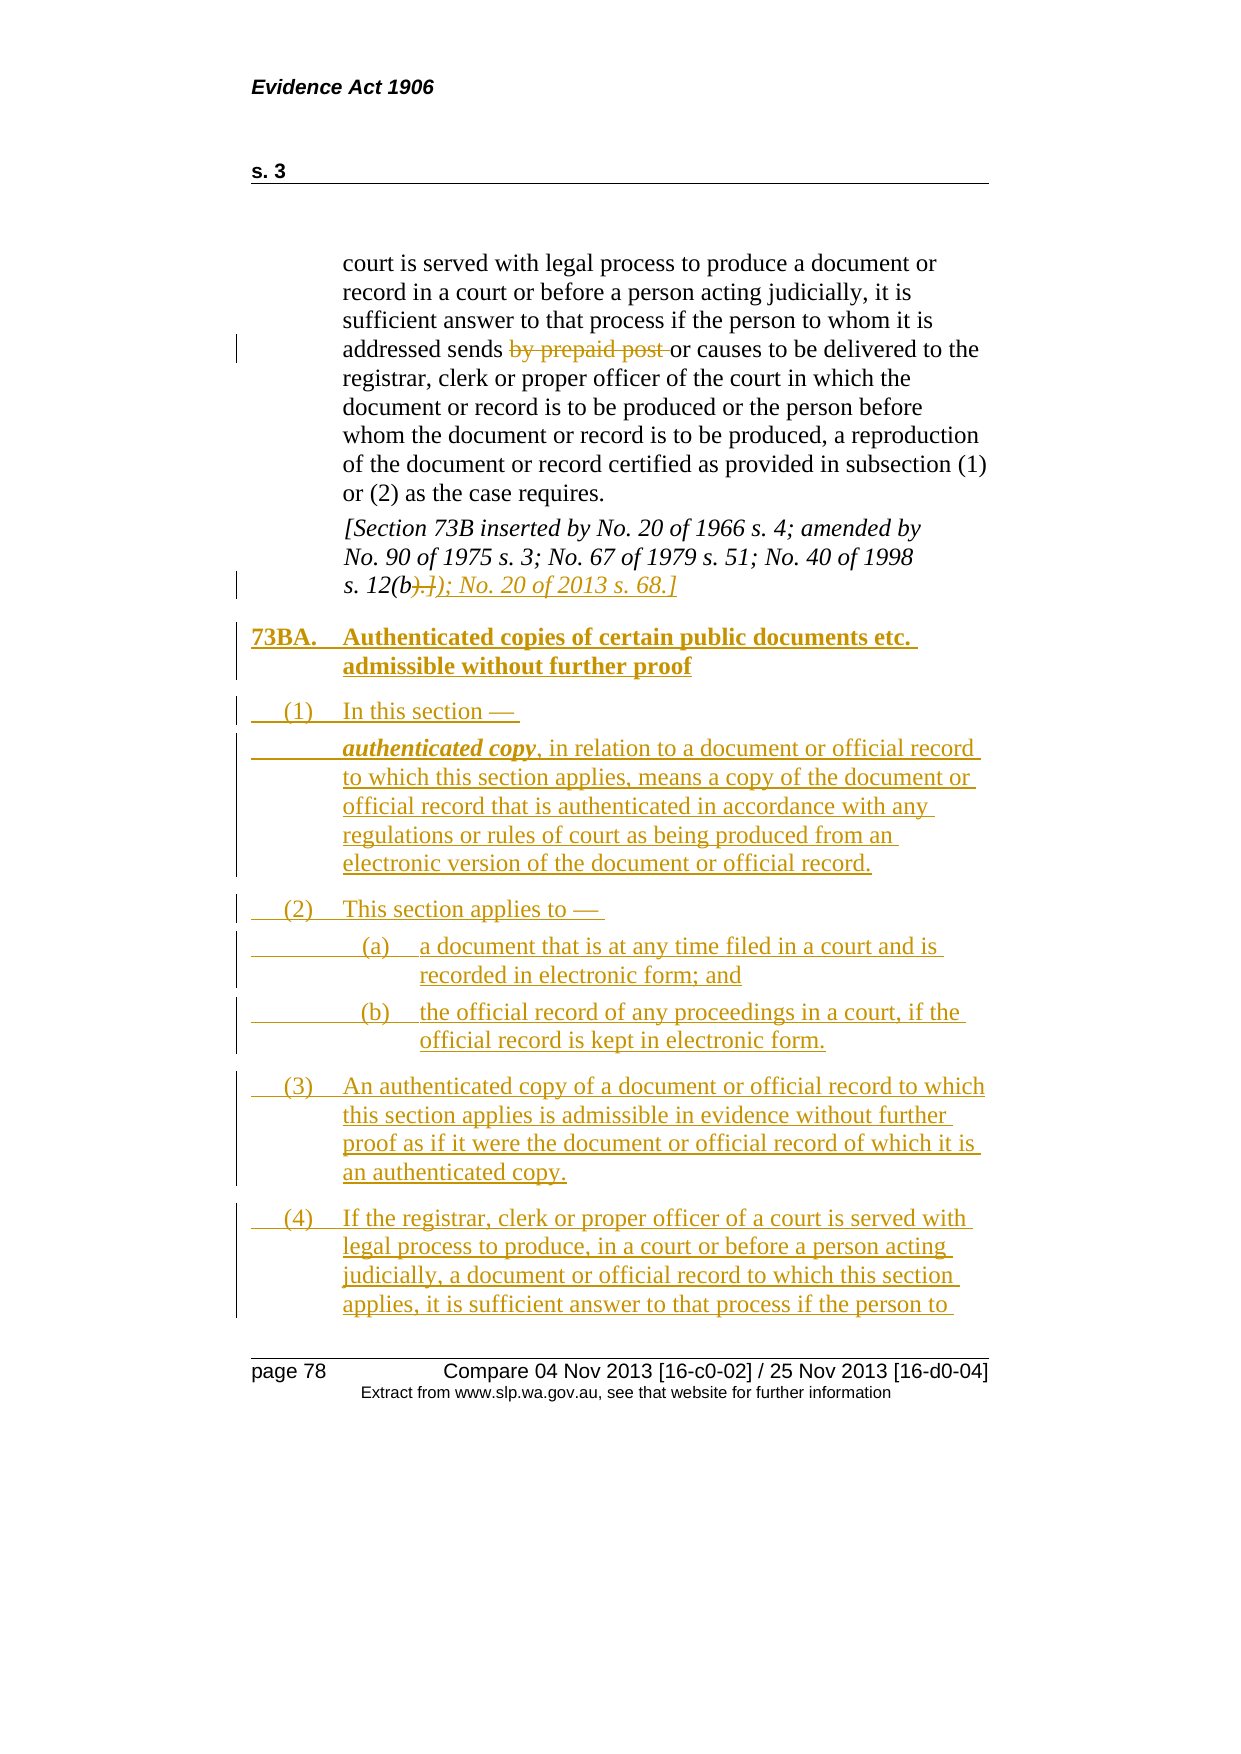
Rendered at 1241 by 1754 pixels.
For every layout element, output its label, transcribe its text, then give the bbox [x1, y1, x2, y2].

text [251, 248, 989, 507]
text [Section 73B inserted by No. 20 of 1966 s. 4; amended by No. 90 of 1975 s. 3; No. 67 of 1979 s. 51; No. 40 of 1998 s. 12(b [251, 513, 989, 599]
